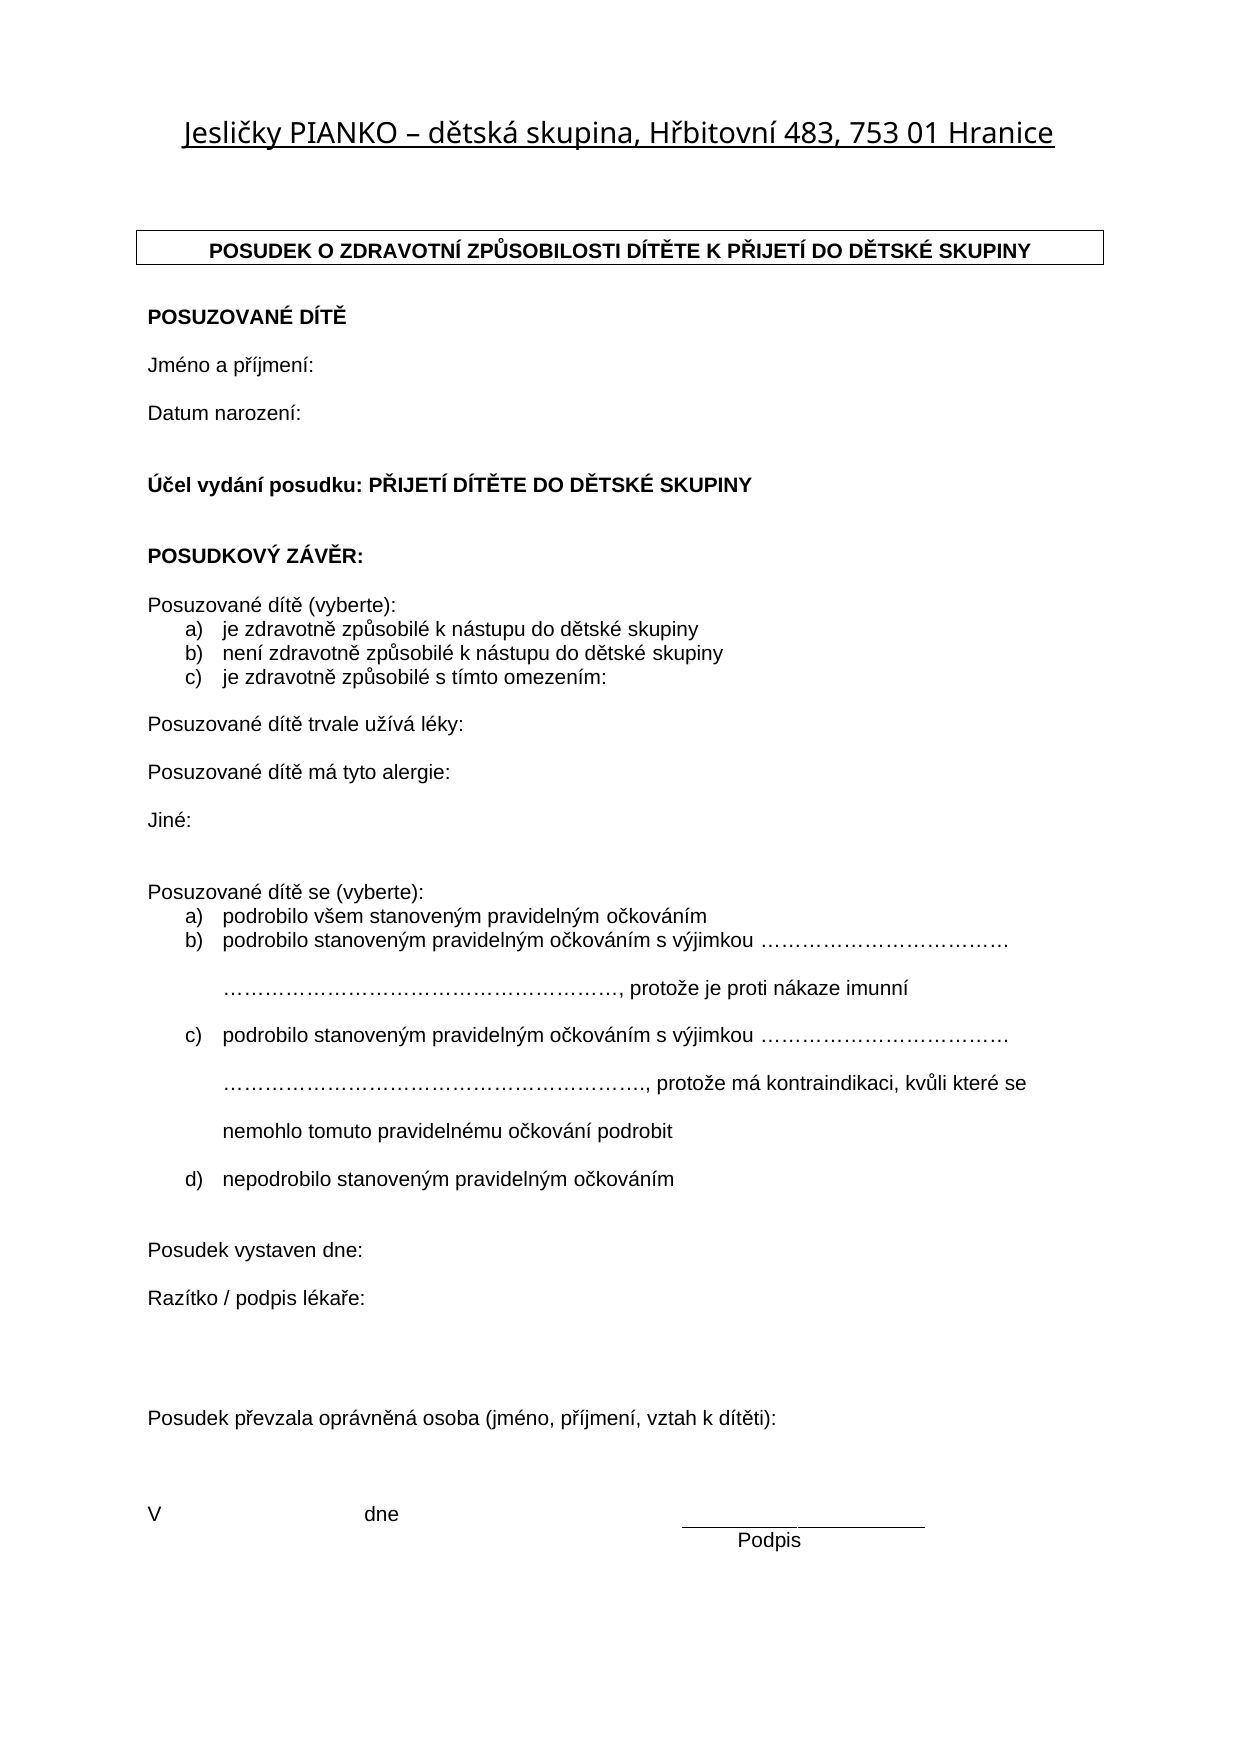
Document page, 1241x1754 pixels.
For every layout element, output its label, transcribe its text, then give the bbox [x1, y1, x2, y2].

text V dne [147, 1502, 1115, 1526]
subtitle POSUZOVANÉ DÍTĚ [147, 305, 1115, 329]
text Jméno a příjmení: [147, 353, 1115, 377]
list podrobilo stanoveným pravidelným očkováním s výjimkou ……………………………… [185, 928, 1115, 952]
text ……………………………………………………., protože má kontraindikaci, kvůli které se nemohlo tomuto pravidelnému očkování podrobit [222, 1071, 1081, 1143]
text Posudek převzala oprávněná osoba (jméno, příjmení, vztah k dítěti): [147, 1406, 1115, 1430]
text Jesličky PIANKO – dětská skupina, Hřbitovní 483, 753 01 Hranice [183, 113, 1115, 152]
list podrobilo všem stanoveným pravidelným očkováním [185, 903, 1115, 927]
text Jiné: [147, 808, 1115, 832]
list není zdravotně způsobilé k nástupu do dětské skupiny [185, 641, 1115, 664]
text Podpis [737, 1528, 1115, 1552]
text Posuzované dítě má tyto alergie: [147, 760, 1115, 784]
text Razítko / podpis lékaře: [147, 1286, 1115, 1310]
text Datum narození: [147, 401, 1115, 425]
subtitle Účel vydání posudku: PŘIJETÍ DÍTĚTE DO DĚTSKÉ SKUPINY POSUDKOVÝ ZÁVĚR: [147, 435, 755, 578]
text Posuzované dítě (vyberte): [147, 593, 1115, 617]
list je zdravotně způsobilé s tímto omezením: Posuzované dítě trvale užívá léky: [147, 665, 607, 736]
text …………………………………………………, protože je proti nákaze imunní [222, 975, 1115, 999]
text Posuzované dítě se (vyberte): [147, 879, 1115, 903]
text Posudek vystaven dne: [147, 1238, 1115, 1262]
list nepodrobilo stanoveným pravidelným očkováním [185, 1166, 1115, 1190]
list je zdravotně způsobilé k nástupu do dětské skupiny [185, 617, 1115, 641]
list podrobilo stanoveným pravidelným očkováním s výjimkou ……………………………… [185, 1023, 1115, 1047]
